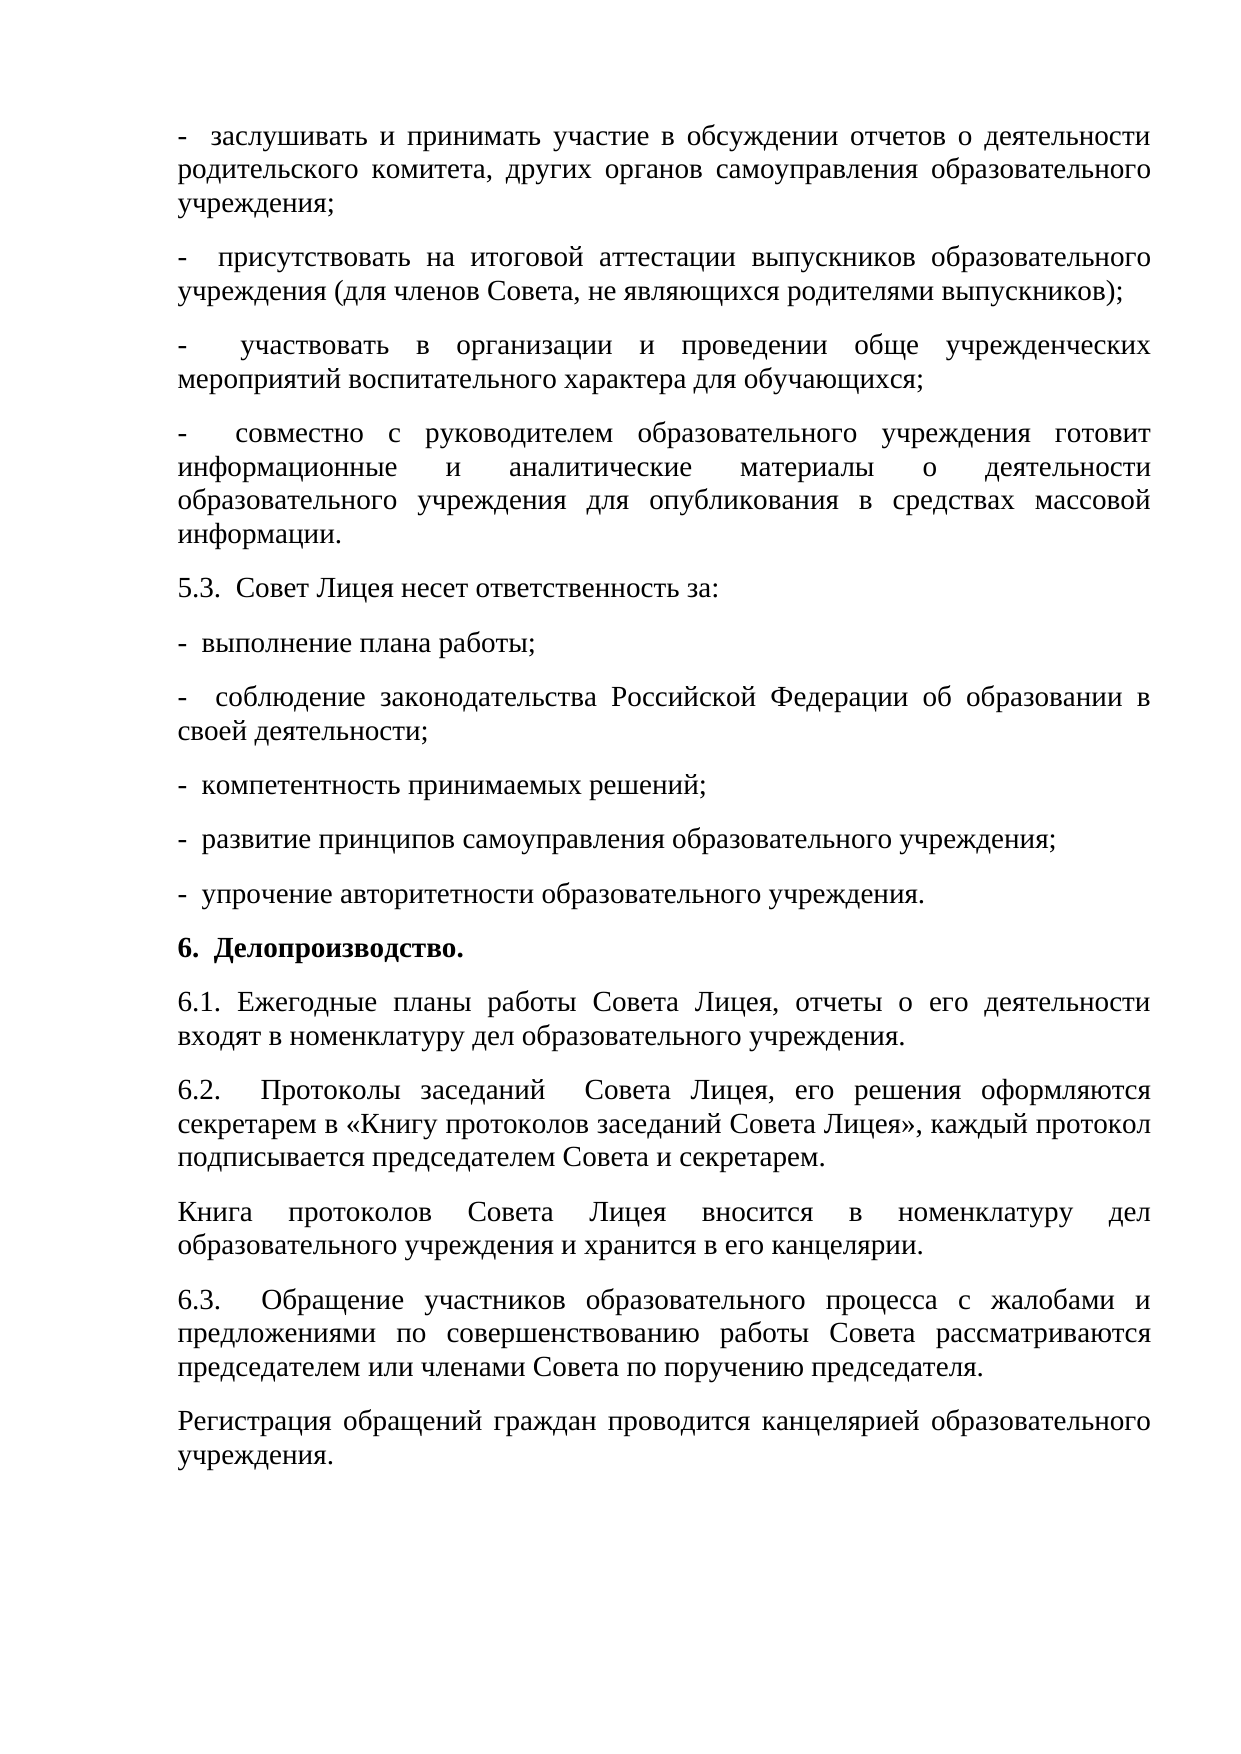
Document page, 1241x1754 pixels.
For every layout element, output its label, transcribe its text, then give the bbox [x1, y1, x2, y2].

text - соблюдение законодательства Российской Федерации об образовании в своей деятельности; [177, 679, 1152, 746]
text 6. Делопроизводство. [177, 930, 1152, 964]
text - присутствовать на итоговой аттестации выпускников образовательного учреждения (для членов Совета, не являющихся родителями выпускников); [177, 239, 1152, 307]
text - заслушивать и принимать участие в обсуждении отчетов о деятельности родительского комитета, других органов самоуправления образовательного учреждения; [177, 118, 1152, 219]
text 6.3. Обращение участников образовательного процесса с жалобами и предложениями по совершенствованию работы Совета рассматриваются председателем или членами Совета по поручению председателя. [177, 1282, 1152, 1382]
text Регистрация обращений граждан проводится канцелярией образовательного учреждения. [177, 1403, 1152, 1470]
text - развитие принципов самоуправления образовательного учреждения; [177, 821, 1152, 855]
text - участвовать в организации и проведении обще учрежденческих мероприятий воспитательного характера для обучающихся; [177, 327, 1152, 394]
text 6.2. Протоколы заседаний Совета Лицея, его решения оформляются секретарем в «Книгу протоколов заседаний Совета Лицея», каждый протокол подписывается председателем Совета и секретарем. [177, 1072, 1152, 1173]
text - выполнение плана работы; [177, 625, 1152, 658]
text 5.3. Совет Лицея несет ответственность за: [177, 570, 1152, 604]
text Книга протоколов Совета Лицея вносится в номенклатуру дел образовательного учреждения и хранится в его канцелярии. [177, 1194, 1152, 1261]
text - компетентность принимаемых решений; [177, 767, 1152, 801]
text - совместно с руководителем образовательного учреждения готовит информационные и аналитические материалы о деятельности образовательного учреждения для опубликования в средствах массовой информации. [177, 415, 1152, 549]
text - упрочение авторитетности образовательного учреждения. [177, 876, 1152, 909]
text 6.1. Ежегодные планы работы Совета Лицея, отчеты о его деятельности входят в номенклатуру дел образовательного учреждения. [177, 984, 1152, 1052]
